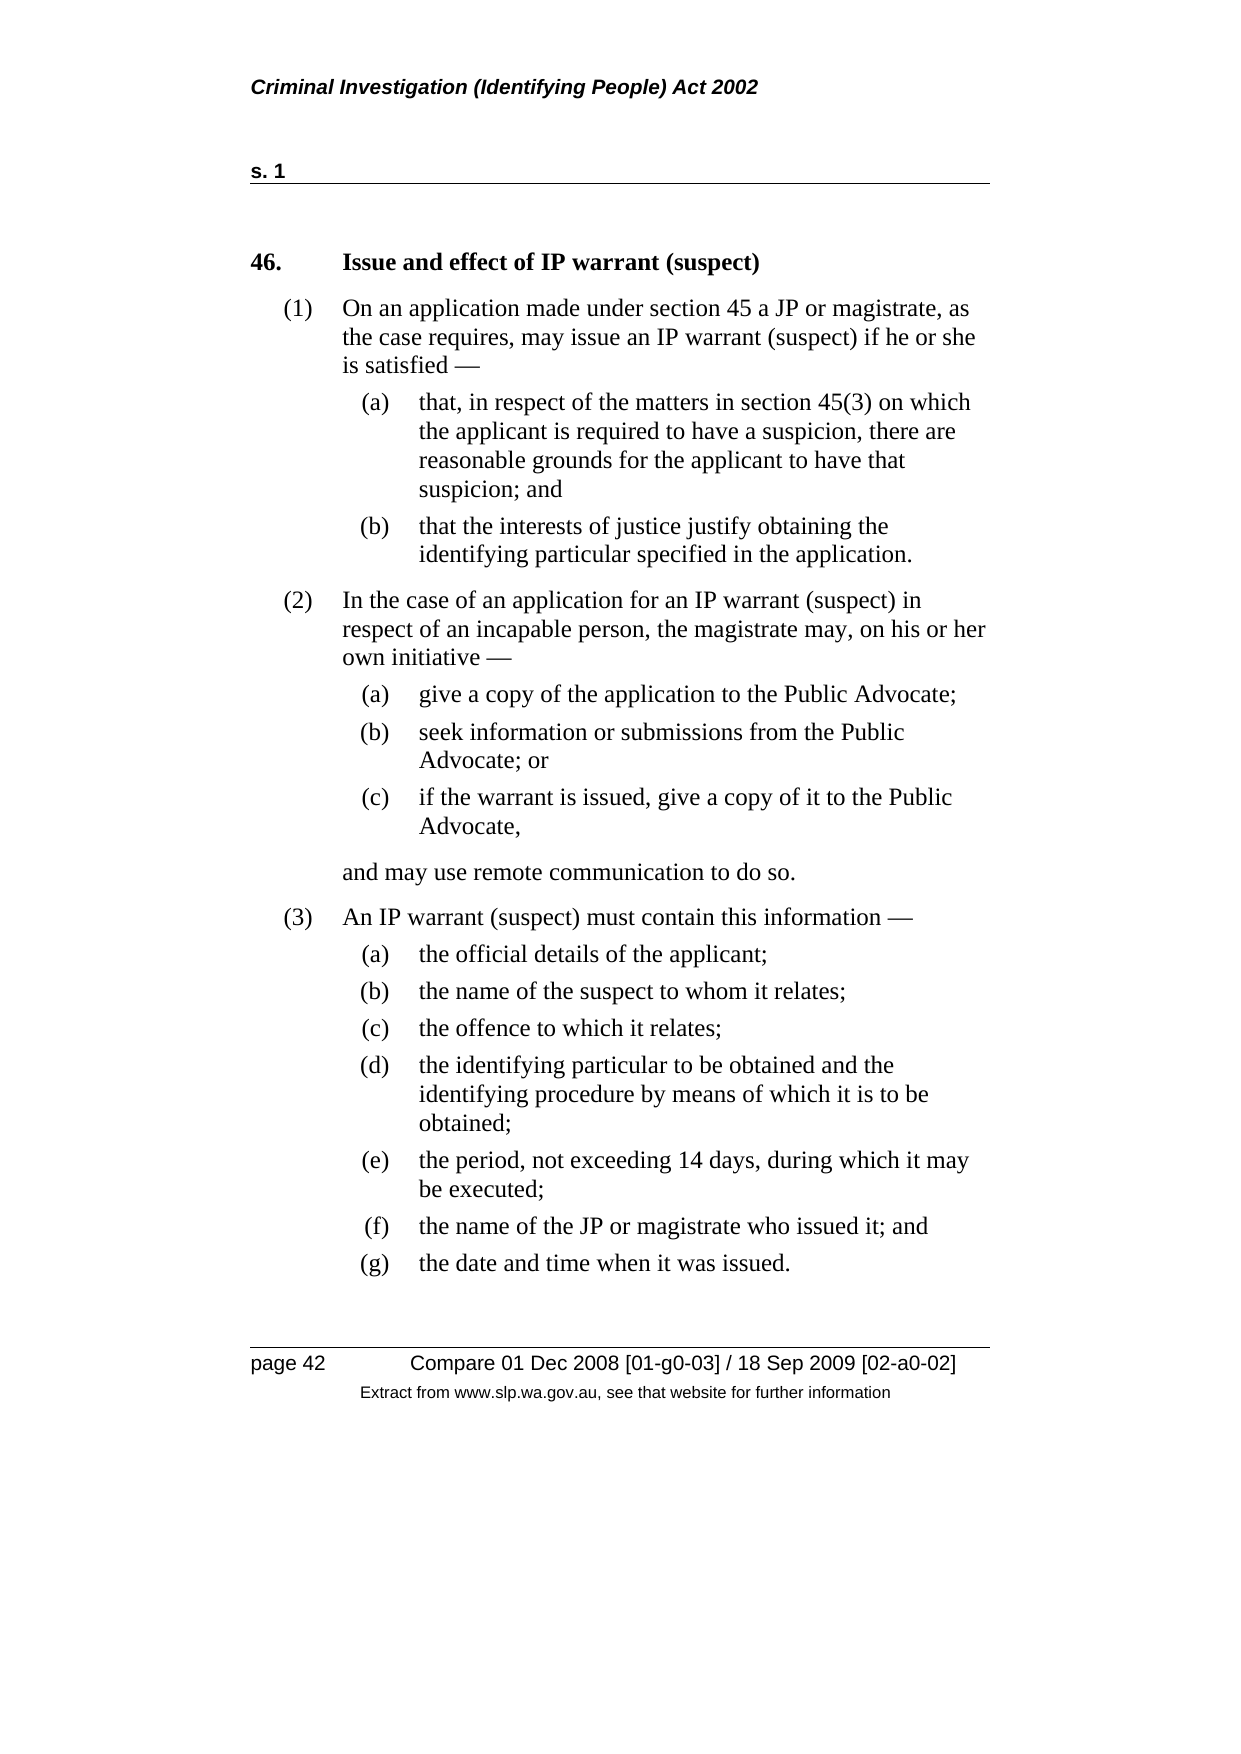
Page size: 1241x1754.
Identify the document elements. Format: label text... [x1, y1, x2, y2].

text (g) the date and time when it was issued. [250, 1248, 990, 1277]
text (e) the period, not exceeding 14 days, during which it may be executed; [250, 1145, 990, 1202]
text (b) that the interests of justice justify obtaining the identifying particular specified in the application. [250, 511, 990, 568]
text (d) the identifying particular to be obtained and the identifying procedure by means of which it is to be obtained; [250, 1050, 990, 1137]
text (a) give a copy of the application to the Public Advocate; [250, 679, 990, 708]
text (1) On an application made under section 45 a JP or magistrate, as the case requires, may issue an IP warrant (suspect) if he or she is satisfied — [250, 293, 990, 379]
text (a) that, in respect of the matters in section 45(3) on which the applicant is required to have a suspicion, there are reasonable grounds for the applicant to have that suspicion; and [250, 387, 990, 502]
text (b) seek information or submissions from the Public Advocate; or [250, 717, 990, 774]
text (b) the name of the suspect to whom it relates; [250, 976, 990, 1005]
text (a) the official details of the applicant; [250, 939, 990, 968]
text (f) the name of the JP or magistrate who issued it; and [250, 1211, 990, 1239]
text (2) In the case of an application for an IP warrant (suspect) in respect of an incapable person, the magistrate may, on his or her own initiative — [250, 585, 990, 671]
text (c) the offence to which it relates; [250, 1013, 990, 1042]
text (3) An IP warrant (suspect) must contain this information — [250, 902, 990, 931]
text and may use remote communication to do so. [250, 857, 990, 885]
text (c) if the warrant is issued, give a copy of it to the Public Advocate, [250, 782, 990, 840]
subtitle 46. Issue and effect of IP warrant (suspect) [250, 247, 990, 276]
